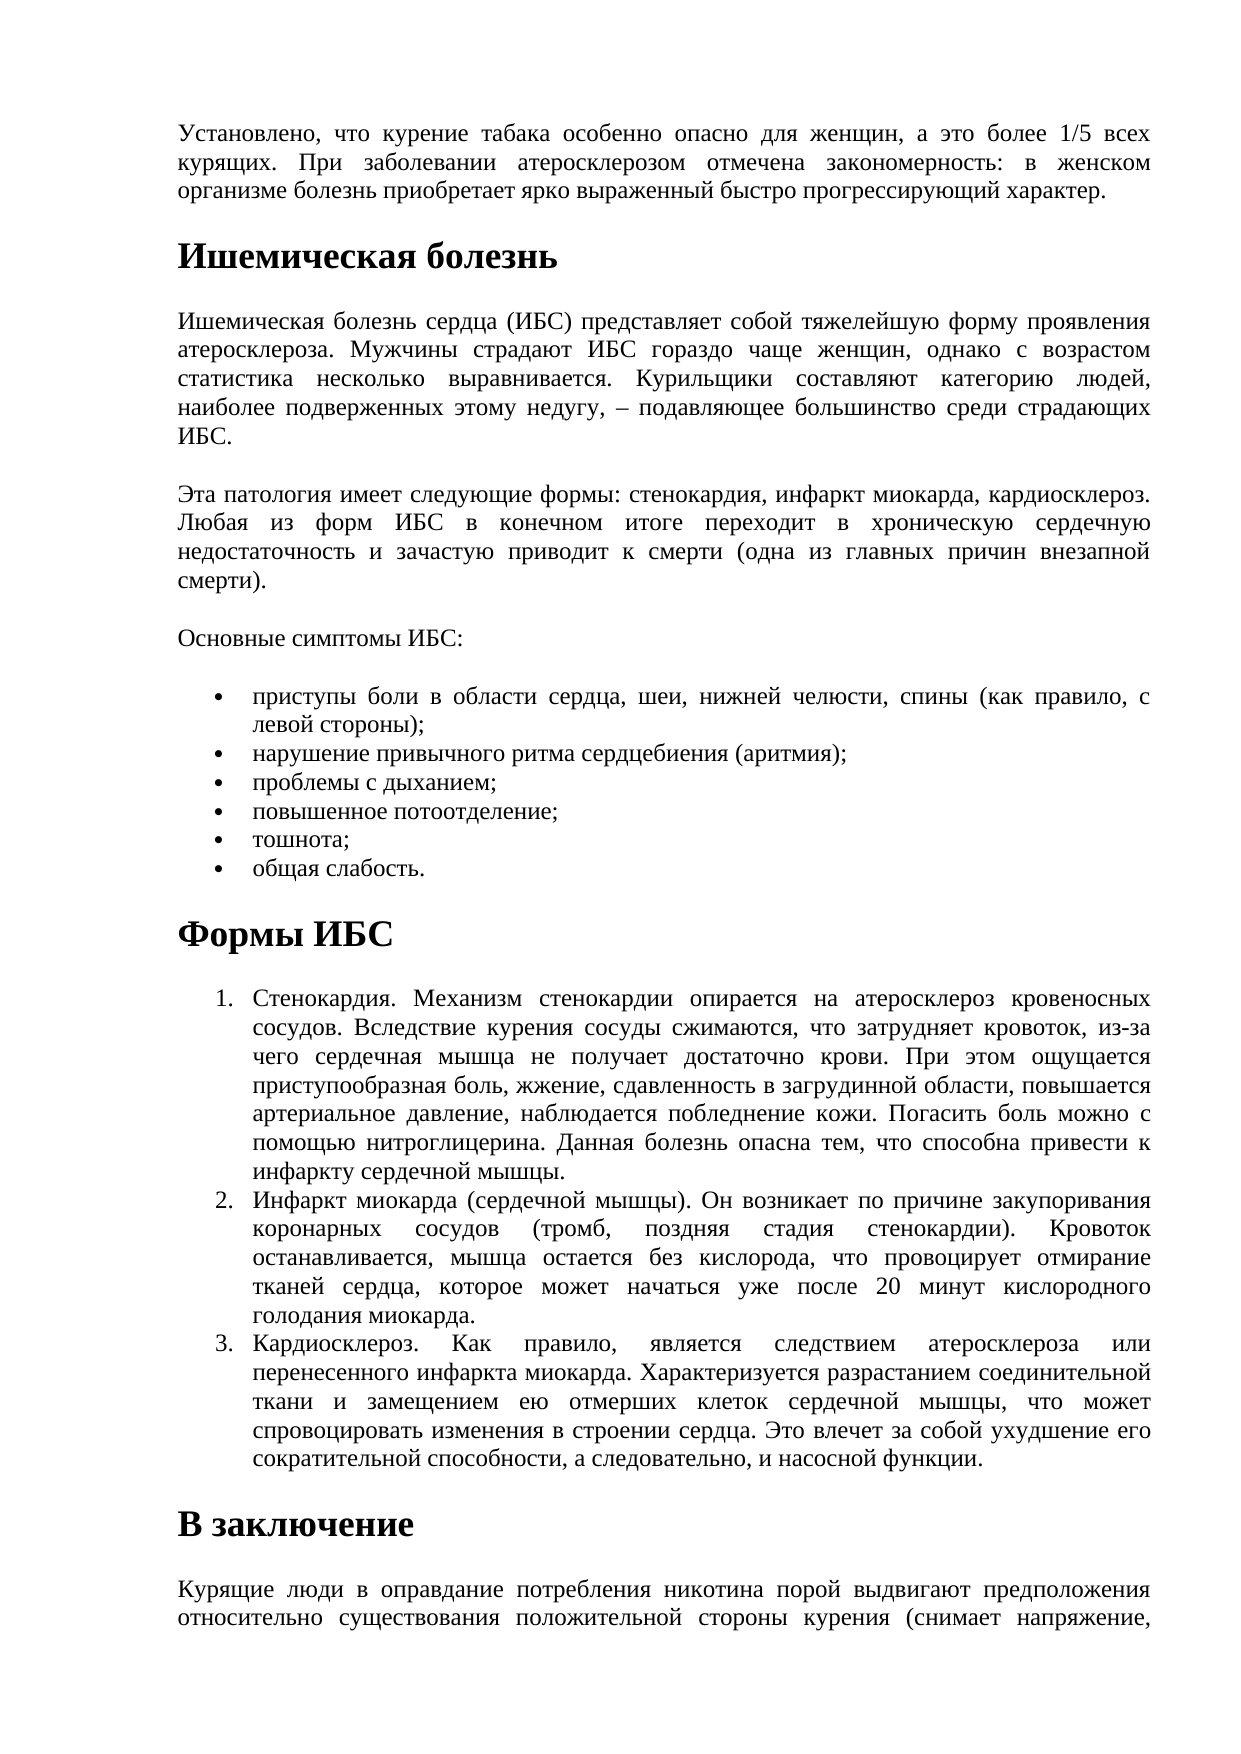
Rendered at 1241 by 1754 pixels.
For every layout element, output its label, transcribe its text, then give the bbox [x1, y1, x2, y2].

text Ишемическая болезнь сердца (ИБС) представляет собой тяжелейшую форму проявления атеросклероза. Мужчины страдают ИБС гораздо чаще женщин, однако с возрастом статистика несколько выравнивается. Курильщики составляют категорию людей, наиболее подверженных этому недугу, – подавляющее большинство среди страдающих ИБС. [177, 306, 1152, 449]
text Основные симптомы ИБС: [177, 623, 1152, 652]
text Установлено, что курение табака особенно опасно для женщин, а это более 1/5 всех курящих. При заболевании атеросклерозом отмечена закономерность: в женском организме болезнь приобретает ярко выраженный быстро прогрессирующий характер. [177, 118, 1152, 204]
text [177, 1574, 1152, 1631]
list тошнота; [215, 824, 1152, 853]
text Ишемическая болезнь [177, 233, 1152, 277]
list приступы боли в области сердца, шеи, нижней челюсти, спины (как правило, с левой стороны); [215, 681, 1152, 738]
list Кардиосклероз. Как правило, является следствием атеросклероза или перенесенного инфаркта миокарда. Характеризуется разрастанием соединительной ткани и замещением ею отмерших клеток сердечной мышцы, что может спровоцировать изменения в строении сердца. Это влечет за собой ухудшение его сократительной способности, а следовательно, и насосной функции. [215, 1328, 1152, 1472]
list нарушение привычного ритма сердцебиения (аритмия); [215, 738, 1152, 767]
list повышенное потоотделение; [215, 796, 1152, 824]
text В заключение [177, 1501, 1152, 1544]
list Стенокардия. Механизм стенокардии опирается на атеросклероз кровеносных сосудов. Вследствие курения сосуды сжимаются, что затрудняет кровоток, из-за чего сердечная мышца не получает достаточно крови. При этом ощущается приступообразная боль, жжение, сдавленность в загрудинной области, повышается артериальное давление, наблюдается побледнение кожи. Погасить боль можно с помощью нитроглицерина. Данная болезнь опасна тем, что способна привести к инфаркту сердечной мышцы. [215, 983, 1152, 1185]
text Формы ИБС [177, 911, 1152, 954]
list общая слабость. [215, 853, 1152, 882]
list проблемы с дыханием; [215, 767, 1152, 796]
text Эта патология имеет следующие формы: стенокардия, инфаркт миокарда, кардиосклероз. Любая из форм ИБС в конечном итоге переходит в хроническую сердечную недостаточность и зачастую приводит к смерти (одна из главных причин внезапной смерти). [177, 479, 1152, 594]
list Инфаркт миокарда (сердечной мышцы). Он возникает по причине закупоривания коронарных сосудов (тромб, поздняя стадия стенокардии). Кровоток останавливается, мышца остается без кислорода, что провоцирует отмирание тканей сердца, которое может начаться уже после 20 минут кислородного голодания миокарда. [215, 1185, 1152, 1328]
